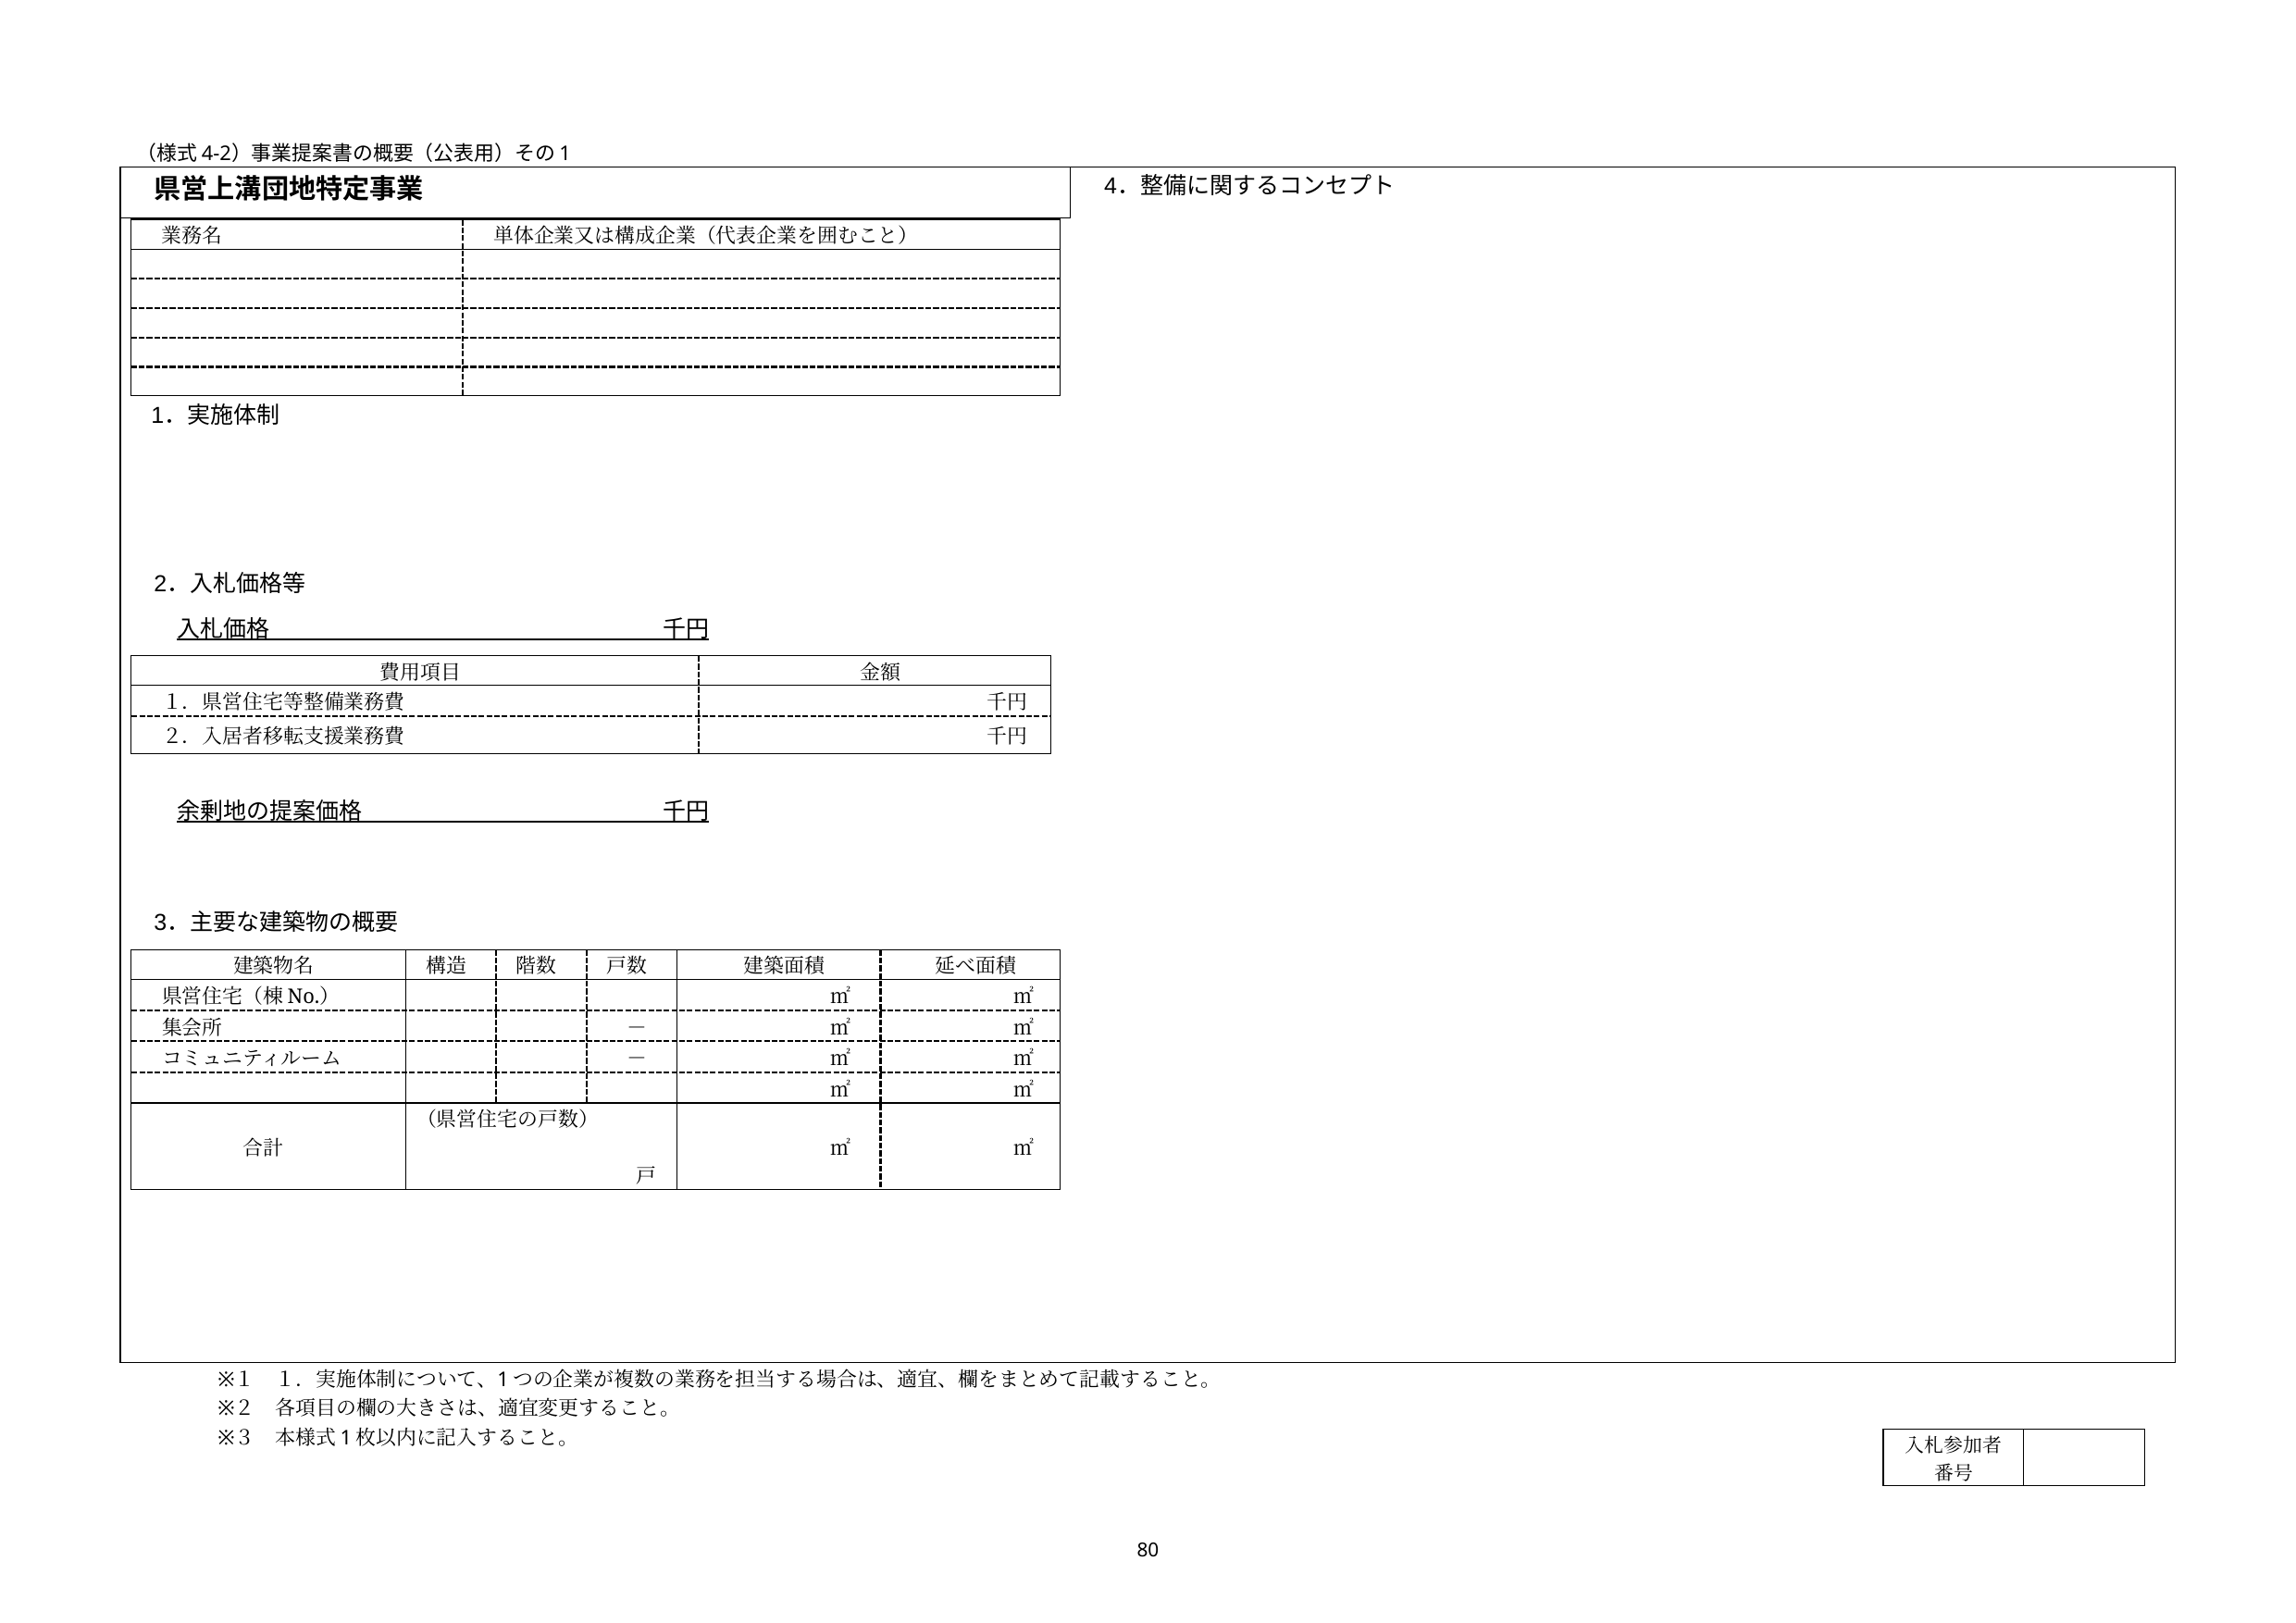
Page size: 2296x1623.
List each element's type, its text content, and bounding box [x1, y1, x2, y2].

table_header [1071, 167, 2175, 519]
text ※３ 本様式1枚以内に記入すること。 [137, 1421, 2159, 1451]
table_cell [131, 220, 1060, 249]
text ※１ １．実施体制について、1つの企業が複数の業務を担当する場合は、適宜、欄をまとめて記載すること。 [197, 1363, 2149, 1392]
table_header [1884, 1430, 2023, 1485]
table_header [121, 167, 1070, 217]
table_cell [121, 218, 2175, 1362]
text （様式4-2）事業提案書の概要（公表用）その1 [137, 137, 2159, 166]
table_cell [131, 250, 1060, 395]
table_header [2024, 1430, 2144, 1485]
text ※２ 各項目の欄の大きさは、適宜変更すること。 [137, 1392, 2159, 1421]
